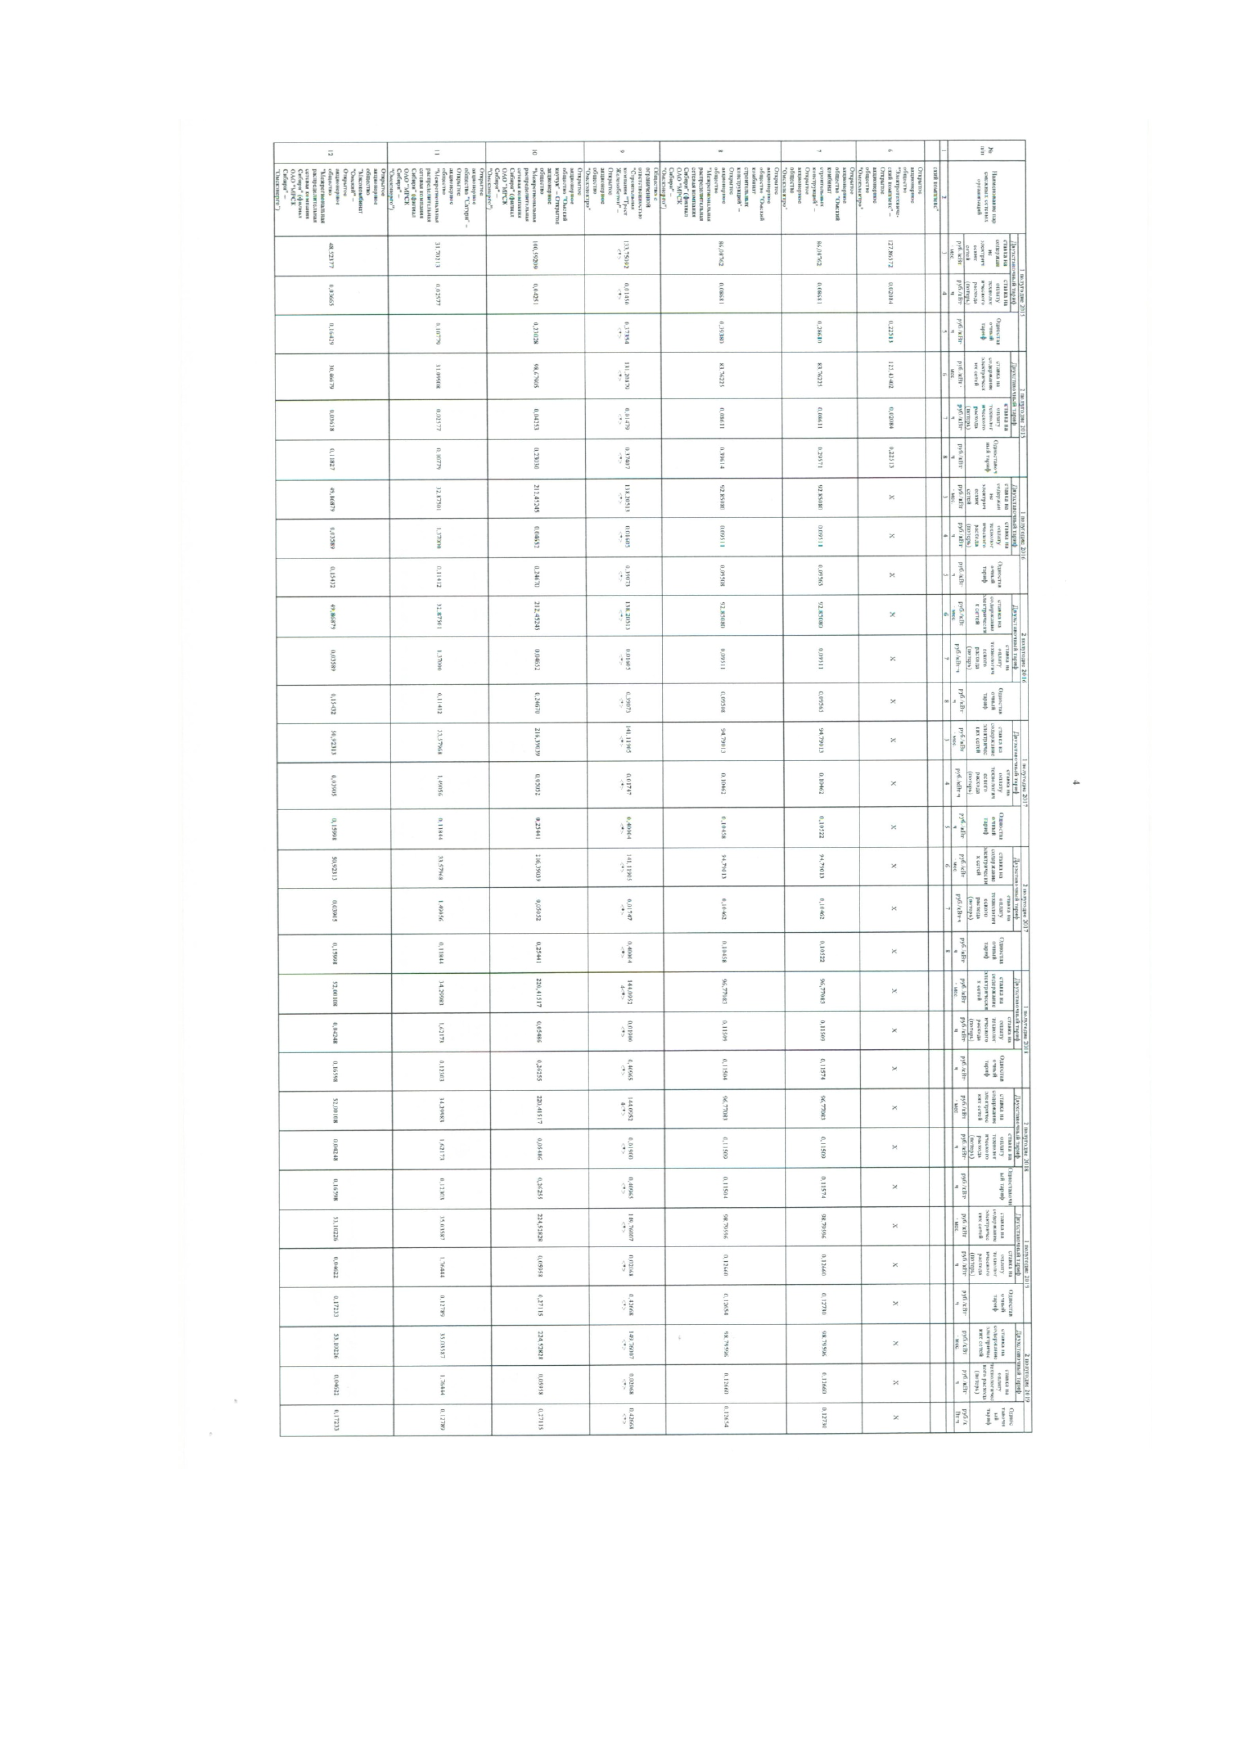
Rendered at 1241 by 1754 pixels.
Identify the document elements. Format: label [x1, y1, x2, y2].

picture [179, 120, 1152, 1469]
